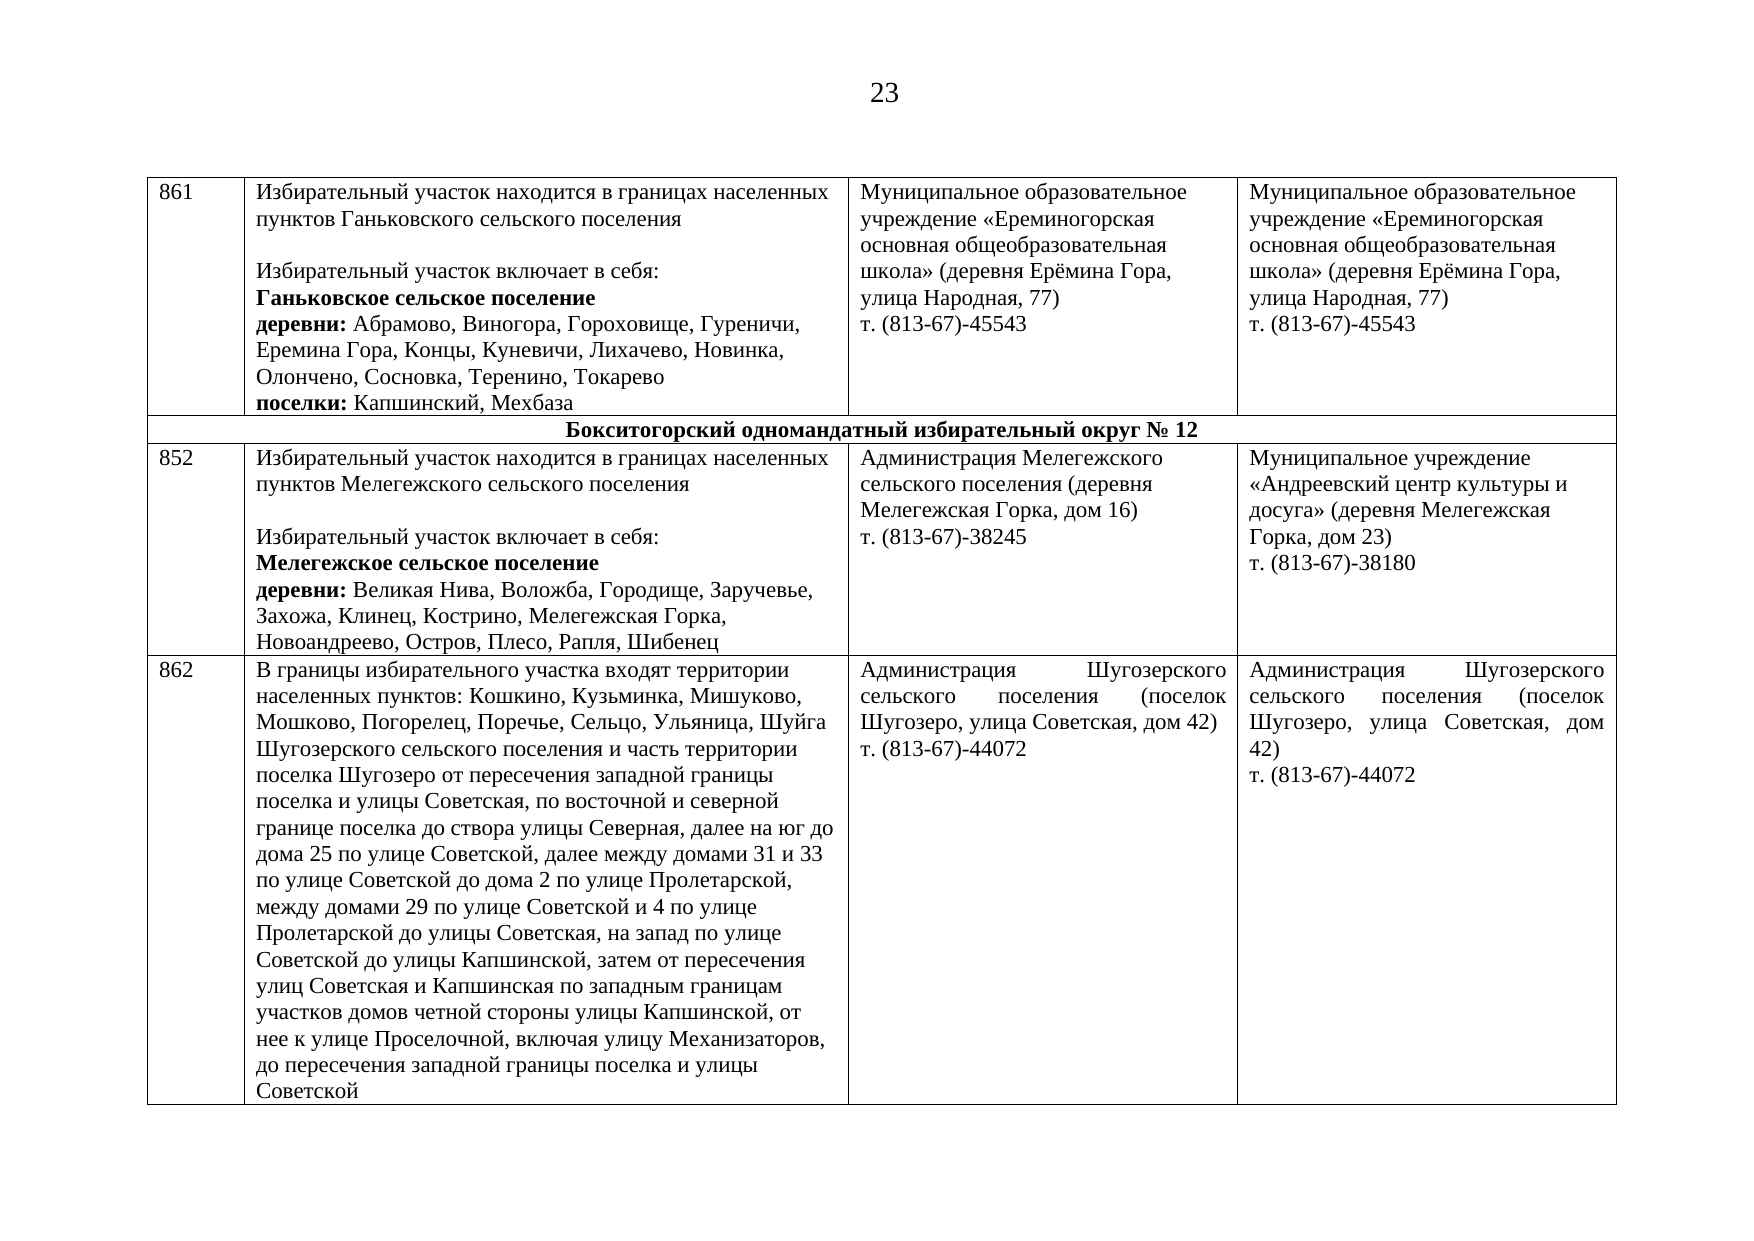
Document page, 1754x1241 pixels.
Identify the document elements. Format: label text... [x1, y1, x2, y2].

table_cell 862 [148, 656, 244, 1104]
table_cell 852 [148, 444, 244, 655]
table_cell Избирательный участок находится в границах населенных пунктов Мелегежского сельского поселения Избирательный участок включает в себя: Мелегежское сельское поселение деревни: Великая Нива, Воложба, Городище, Заручевье, Захожа, Клинец, Кострино, Мелегежская Горка, Новоандреево, Остров, Плесо, Рапля, Шибенец [245, 444, 848, 655]
table_cell Муниципальное образовательное учреждение «Ереминогорская основная общеобразовательная школа» (деревня Ерёмина Гора, улица Народная, 77) т. (813-67)-45543 [849, 178, 1237, 415]
table_cell Муниципальное образовательное учреждение «Ереминогорская основная общеобразовательная школа» (деревня Ерёмина Гора, улица Народная, 77) т. (813-67)-45543 [1238, 178, 1616, 415]
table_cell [849, 656, 1237, 1104]
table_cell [1238, 656, 1616, 1104]
table_cell Муниципальное учреждение «Андреевский центр культуры и досуга» (деревня Мелегежская Горка, дом 23) т. (813-67)-38180 [1238, 444, 1616, 655]
table_cell Бокситогорский одномандатный избирательный округ № 12 [148, 416, 1616, 443]
table_cell 861 [148, 178, 244, 415]
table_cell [245, 656, 848, 1104]
table_cell Администрация Мелегежского сельского поселения (деревня Мелегежская Горка, дом 16) т. (813-67)-38245 [849, 444, 1237, 655]
table_cell Избирательный участок находится в границах населенных пунктов Ганьковского сельского поселения Избирательный участок включает в себя: Ганьковское сельское поселение деревни: Абрамово, Виногора, Гороховище, Гуреничи, Еремина Гора, Концы, Куневичи, Лихачево, Новинка, Олончено, Сосновка, Теренино, Токарево поселки: Капшинский, Мехбаза [245, 178, 848, 415]
